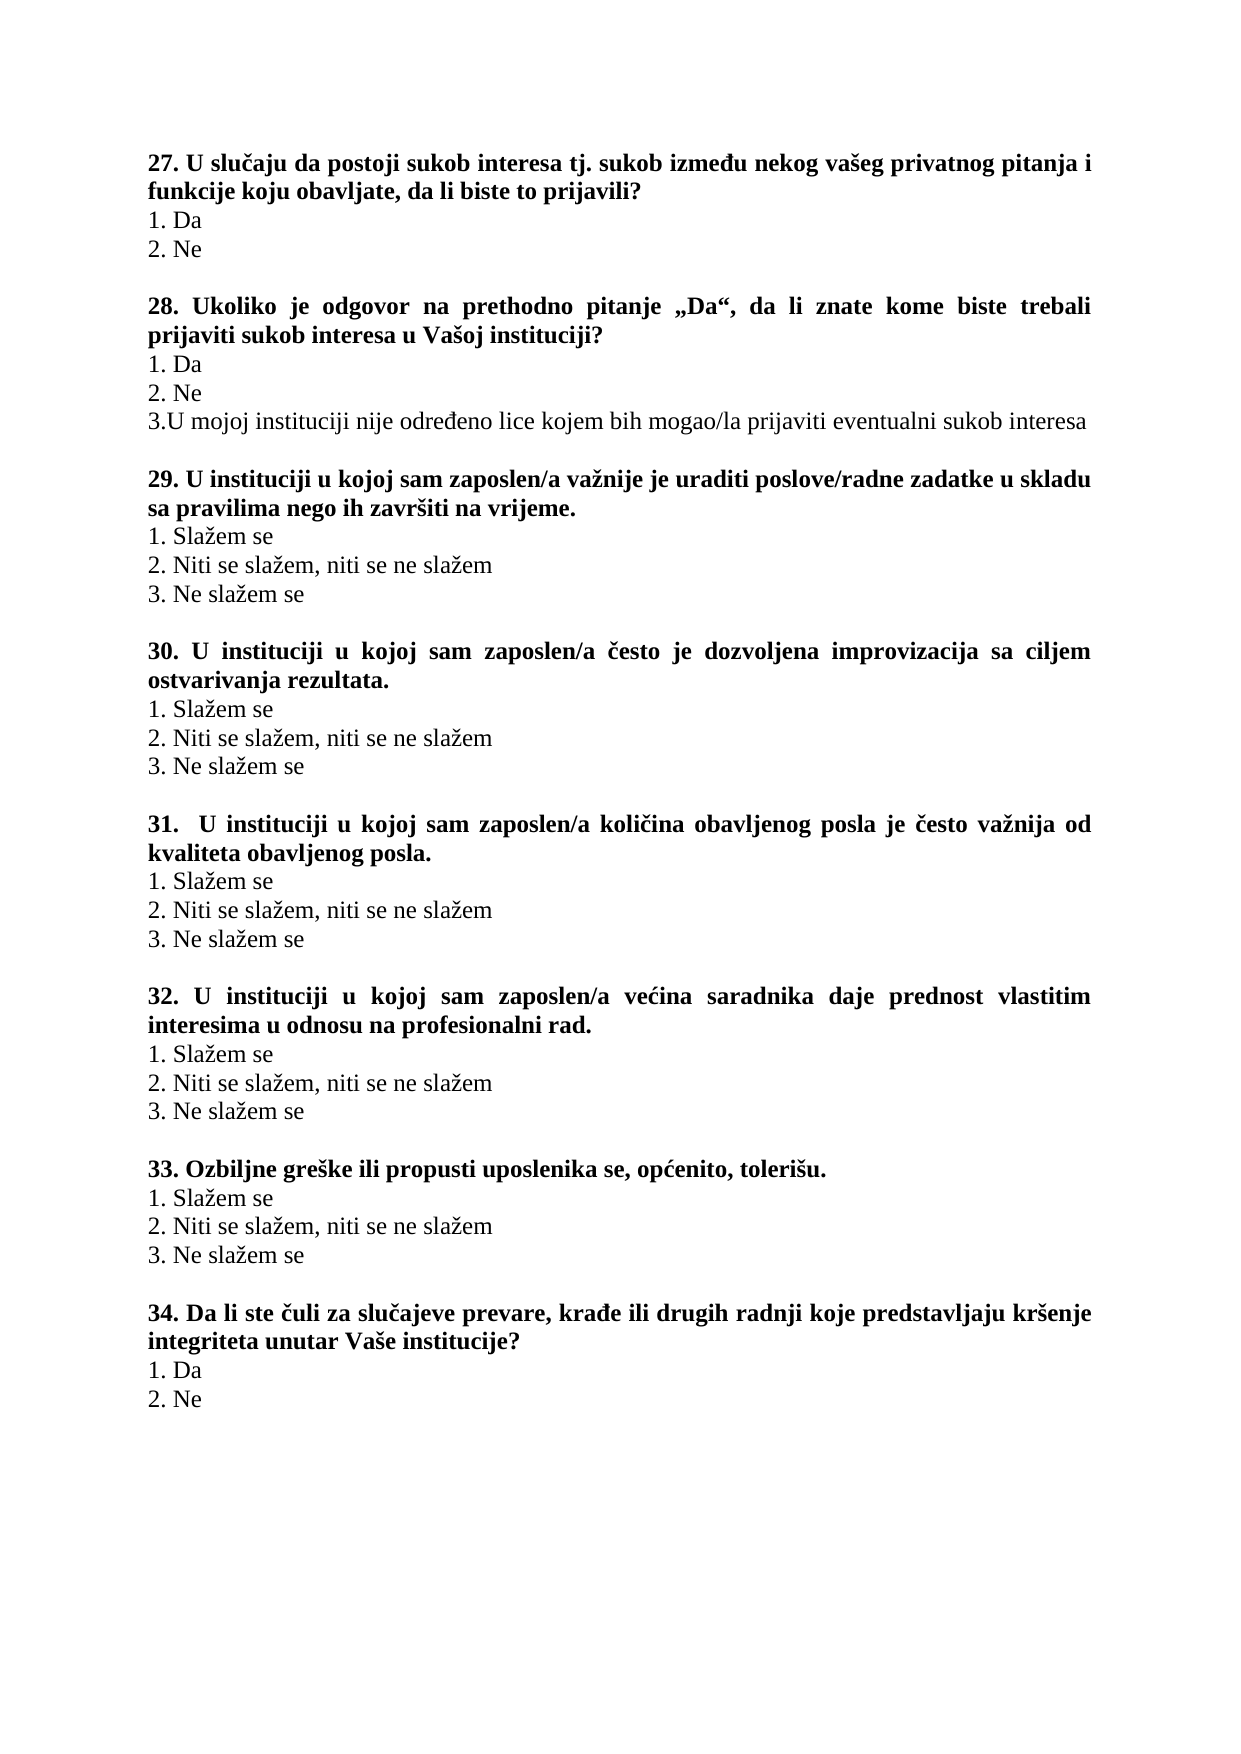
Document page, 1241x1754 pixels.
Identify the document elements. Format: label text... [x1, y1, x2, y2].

text 2. Ne [148, 378, 1093, 406]
text 2. Ne [148, 234, 1093, 263]
text 1. Slažem se [148, 694, 1093, 723]
text 33. Ozbiljne greške ili propusti uposlenika se, općenito, tolerišu. [148, 1154, 1093, 1183]
text 1. Da [148, 1355, 1093, 1384]
text 2. Niti se slažem, niti se ne slažem [148, 1068, 1093, 1096]
text 2. Niti se slažem, niti se ne slažem [148, 1211, 1093, 1240]
text 2. Niti se slažem, niti se ne slažem [148, 895, 1093, 924]
text 1. Da [148, 205, 1093, 234]
text 1. Slažem se [148, 521, 1093, 550]
text 2. Ne [148, 1384, 1093, 1413]
text 3. Ne slažem se [148, 751, 1093, 780]
text 3. Ne slažem se [148, 1096, 1093, 1125]
text 2. Niti se slažem, niti se ne slažem [148, 723, 1093, 751]
text 3. Ne slažem se [148, 1240, 1093, 1269]
text 1. Slažem se [148, 1039, 1093, 1068]
text 1. Slažem se [148, 1183, 1093, 1211]
text 3. Ne slažem se [148, 924, 1093, 953]
text 28. Ukoliko je odgovor na prethodno pitanje „Da“, da li znate kome biste trebali prijaviti sukob interesa u Vašoj instituciji? [148, 291, 1093, 349]
text 30. U instituciji u kojoj sam zaposlen/a često je dozvoljena improvizacija sa ciljem ostvarivanja rezultata. [148, 636, 1093, 694]
text 29. U instituciji u kojoj sam zaposlen/a važnije je uraditi poslove/radne zadatke u skladu sa pravilima nego ih završiti na vrijeme. [148, 464, 1093, 521]
text 34. Da li ste čuli za slučajeve prevare, krađe ili drugih radnji koje predstavljaju kršenje integriteta unutar Vaše institucije? [148, 1298, 1093, 1355]
text 1. Da [148, 349, 1093, 378]
text 2. Niti se slažem, niti se ne slažem [148, 550, 1093, 579]
text 32. U instituciji u kojoj sam zaposlen/a većina saradnika daje prednost vlastitim interesima u odnosu na profesionalni rad. [148, 981, 1093, 1039]
text 1. Slažem se [148, 866, 1093, 895]
text 27. U slučaju da postoji sukob interesa tj. sukob između nekog vašeg privatnog pitanja i funkcije koju obavljate, da li biste to prijavili? [148, 148, 1093, 205]
text 3. Ne slažem se [148, 579, 1093, 608]
text 3.U mojoj instituciji nije određeno lice kojem bih mogao/la prijaviti eventualni sukob interesa [148, 406, 1093, 435]
text 31. U instituciji u kojoj sam zaposlen/a količina obavljenog posla je često važnija od kvaliteta obavljenog posla. [148, 809, 1093, 866]
